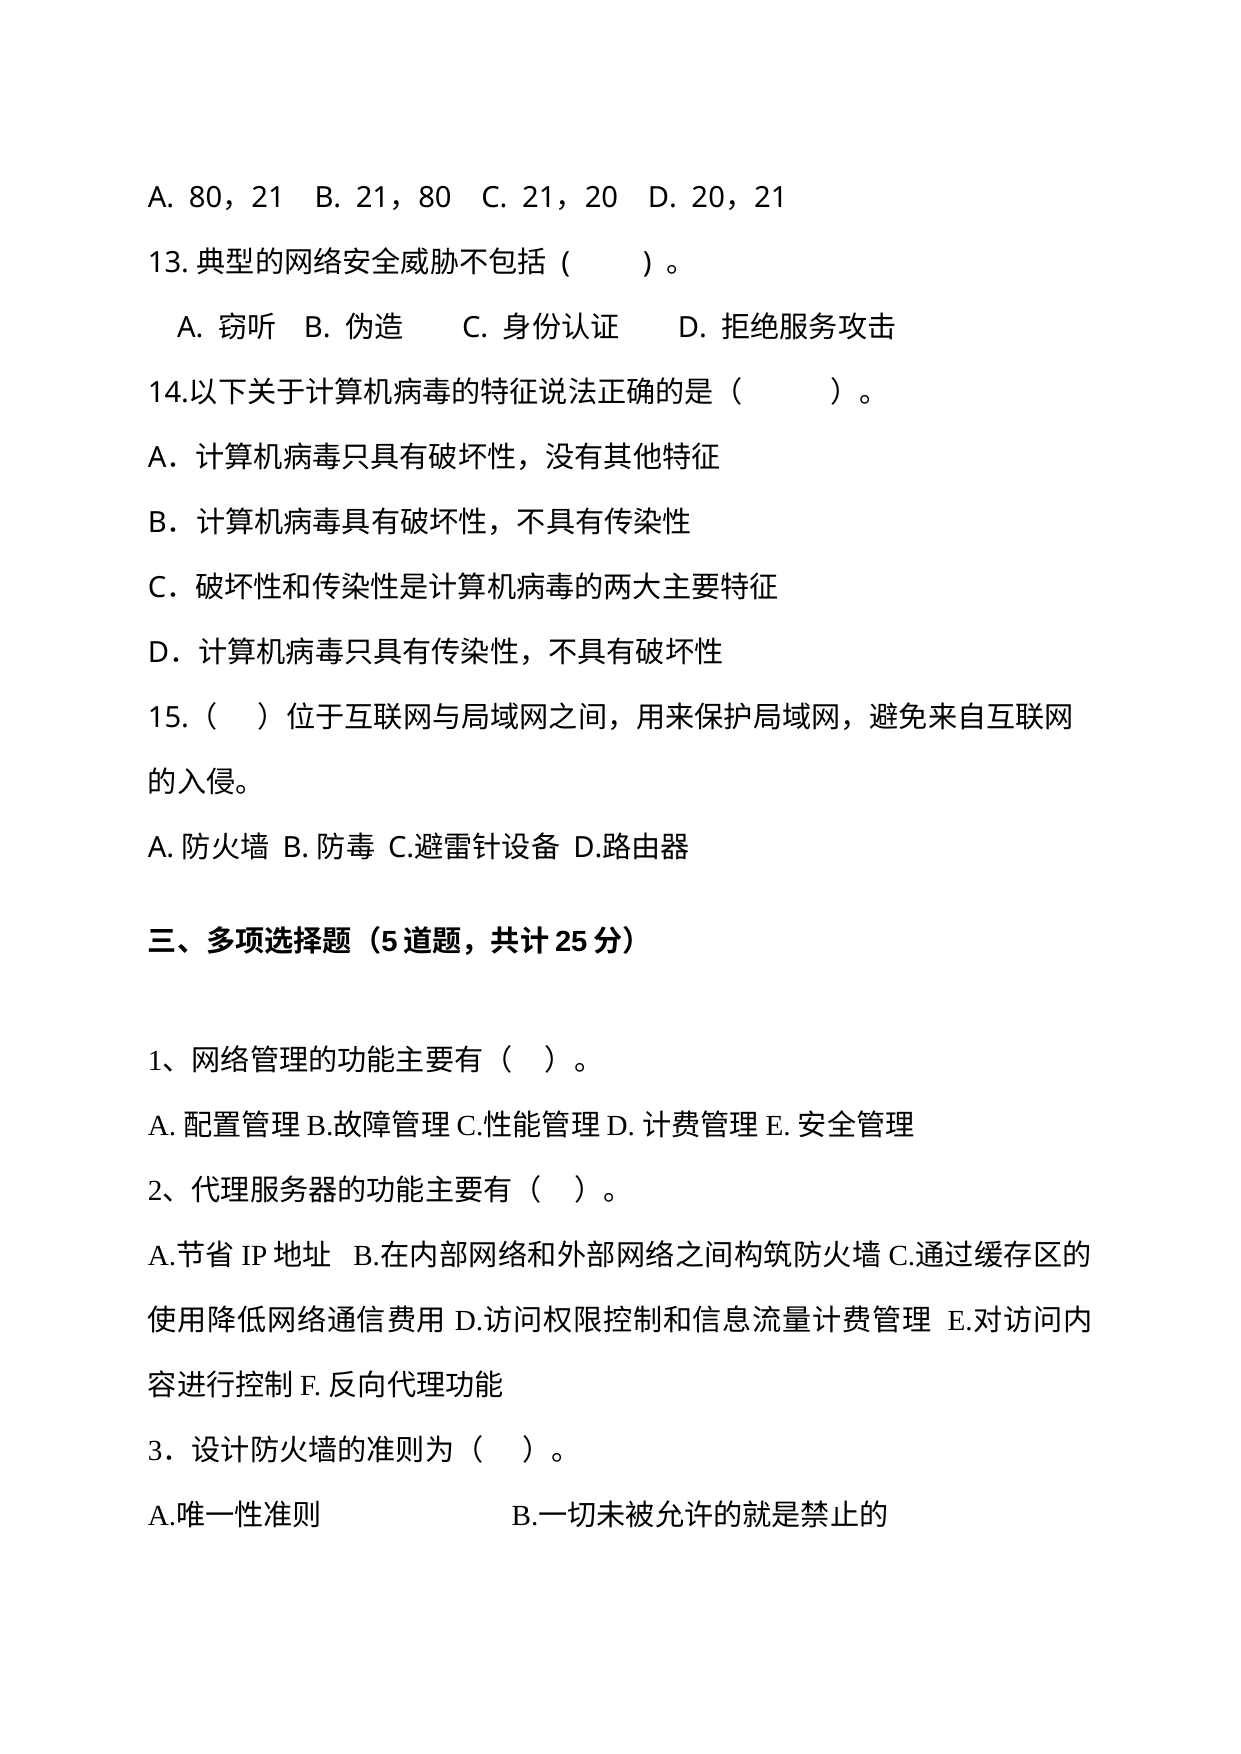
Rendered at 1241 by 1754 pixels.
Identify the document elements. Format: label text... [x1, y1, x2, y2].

text A.唯一性准则 B.一切未被允许的就是禁止的 [148, 1480, 1093, 1545]
text A. 80，21 B. 21，80 C. 21，20 D. 20，21 [148, 162, 1093, 227]
text 14.以下关于计算机病毒的特征说法正确的是（ ）。 [148, 357, 1093, 422]
text 15.（ ）位于互联网与局域网之间，用来保护局域网，避免来自互联网的入侵。 [148, 682, 1093, 812]
text A.节省IP地址 B.在内部网络和外部网络之间构筑防火墙C.通过缓存区的使用降低网络通信费用 D.访问权限控制和信息流量计费管理 E.对访问内容进行控制 F. 反向代理功能 3．设计防火墙的准则为（ ）。 [148, 1220, 1093, 1480]
text 13. 典型的网络安全威胁不包括 ( ) 。 [148, 227, 1093, 292]
text 2、代理服务器的功能主要有（ ）。 [148, 1155, 1093, 1220]
text C．破坏性和传染性是计算机病毒的两大主要特征 [148, 552, 1093, 617]
text A. 窃听 B. 伪造 C. 身份认证 D. 拒绝服务攻击 [148, 292, 1093, 357]
subtitle 三、多项选择题（5道题，共计25分） [148, 906, 1093, 971]
text B．计算机病毒具有破坏性，不具有传染性 [148, 487, 1093, 552]
text A. 防火墙 B. 防毒 C.避雷针设备 D.路由器 [148, 812, 1093, 877]
text D．计算机病毒只具有传染性，不具有破坏性 [148, 617, 1093, 682]
text A．计算机病毒只具有破坏性，没有其他特征 [148, 422, 1093, 487]
text A. 配置管理 B.故障管理 C.性能管理 D. 计费管理 E. 安全管理 [148, 1090, 1093, 1155]
text 1、网络管理的功能主要有（ ）。 [148, 1025, 1093, 1090]
